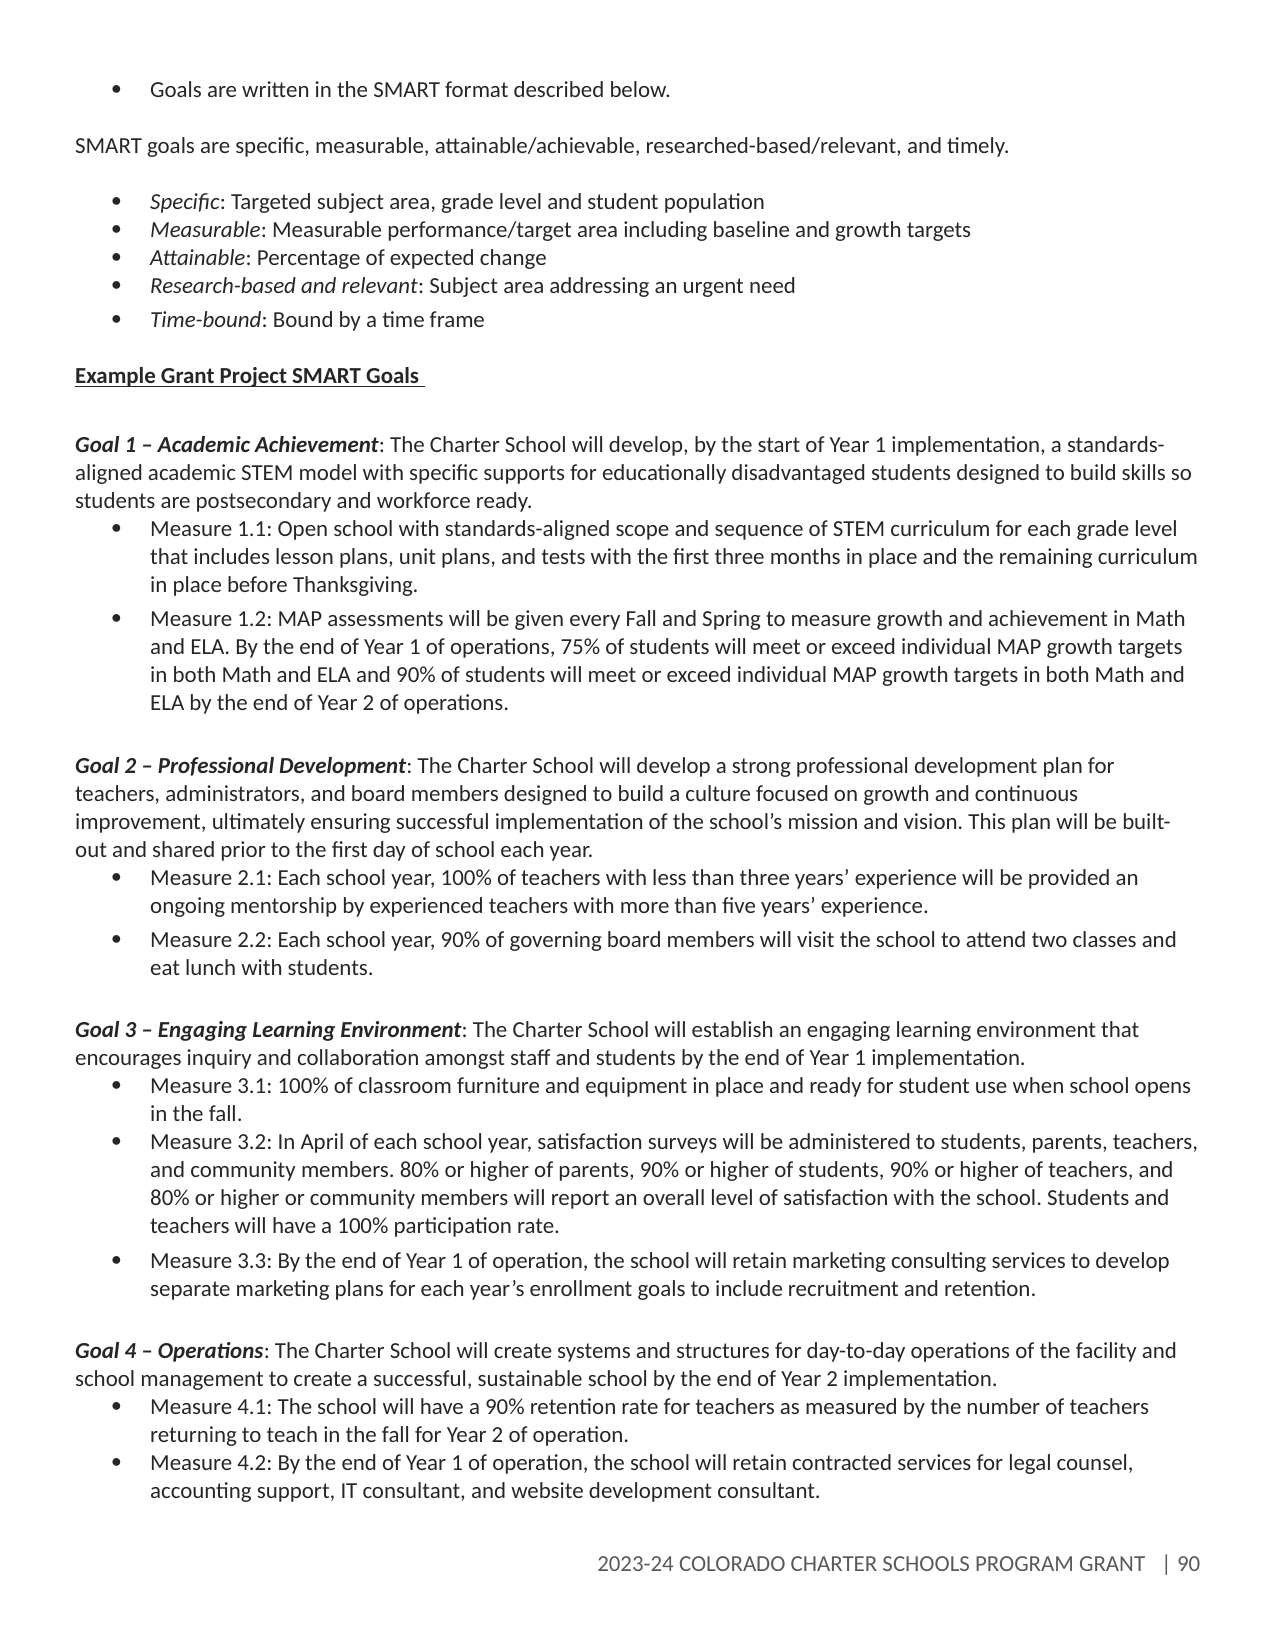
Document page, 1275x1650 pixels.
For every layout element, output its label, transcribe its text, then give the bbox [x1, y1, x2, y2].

list Measure 2.1: Each school year, 100% of teachers with less than three years’ experience will be provided an ongoing mentorship by experienced teachers with more than five years’ experience. [112, 863, 1200, 919]
text Example Grant Project SMART Goals [75, 361, 1200, 389]
list Research-based and relevant: Subject area addressing an urgent need [112, 271, 1200, 299]
text Goal 2 – Professional Development: The Charter School will develop a strong professional development plan for teachers, administrators, and board members designed to build a culture focused on growth and continuous improvement, ultimately ensuring successful implementation of the school’s mission and vision. This plan will be built-out and shared prior to the first day of school each year. [75, 751, 1200, 863]
list Measure 3.1: 100% of classroom furniture and equipment in place and ready for student use when school opens in the fall. [112, 1071, 1200, 1127]
text SMART goals are specific, measurable, attainable/achievable, researched-based/relevant, and timely. [75, 131, 1200, 159]
list Goals are written in the SMART format described below. [112, 75, 1200, 103]
list Measure 3.3: By the end of Year 1 of operation, the school will retain marketing consulting services to develop separate marketing plans for each year’s enrollment goals to include recruitment and retention. [112, 1246, 1200, 1302]
list Measure 1.2: MAP assessments will be given every Fall and Spring to measure growth and achievement in Math and ELA. By the end of Year 1 of operations, 75% of students will meet or exceed individual MAP growth targets in both Math and ELA and 90% of students will meet or exceed individual MAP growth targets in both Math and ELA by the end of Year 2 of operations. [112, 604, 1200, 716]
list Attainable: Percentage of expected change [112, 243, 1200, 271]
list Measurable: Measurable performance/target area including baseline and growth targets [112, 215, 1200, 243]
list Time-bound: Bound by a time frame [112, 305, 1200, 333]
text Goal 4 – Operations: The Charter School will create systems and structures for day-to-day operations of the facility and school management to create a successful, sustainable school by the end of Year 2 implementation. [75, 1336, 1200, 1392]
list Measure 3.2: In April of each school year, satisfaction surveys will be administered to students, parents, teachers, and community members. 80% or higher of parents, 90% or higher of students, 90% or higher of teachers, and 80% or higher or community members will report an overall level of satisfaction with the school. Students and teachers will have a 100% participation rate. [112, 1127, 1200, 1239]
list Measure 1.1: Open school with standards-aligned scope and sequence of STEM curriculum for each grade level that includes lesson plans, unit plans, and tests with the first three months in place and the remaining curriculum in place before Thanksgiving. [112, 514, 1200, 598]
list Specific: Targeted subject area, grade level and student population [112, 187, 1200, 215]
list Measure 2.2: Each school year, 90% of governing board members will visit the school to attend two classes and eat lunch with students. [112, 925, 1200, 981]
text Goal 3 – Engaging Learning Environment: The Charter School will establish an engaging learning environment that encourages inquiry and collaboration amongst staff and students by the end of Year 1 implementation. [75, 1015, 1200, 1071]
text Goal 1 – Academic Achievement: The Charter School will develop, by the start of Year 1 implementation, a standards-aligned academic STEM model with specific supports for educationally disadvantaged students designed to build skills so students are postsecondary and workforce ready. [75, 430, 1200, 514]
list Measure 4.1: The school will have a 90% retention rate for teachers as measured by the number of teachers returning to teach in the fall for Year 2 of operation. [112, 1392, 1200, 1448]
list Measure 4.2: By the end of Year 1 of operation, the school will retain contracted services for legal counsel, accounting support, IT consultant, and website development consultant. [112, 1448, 1200, 1504]
